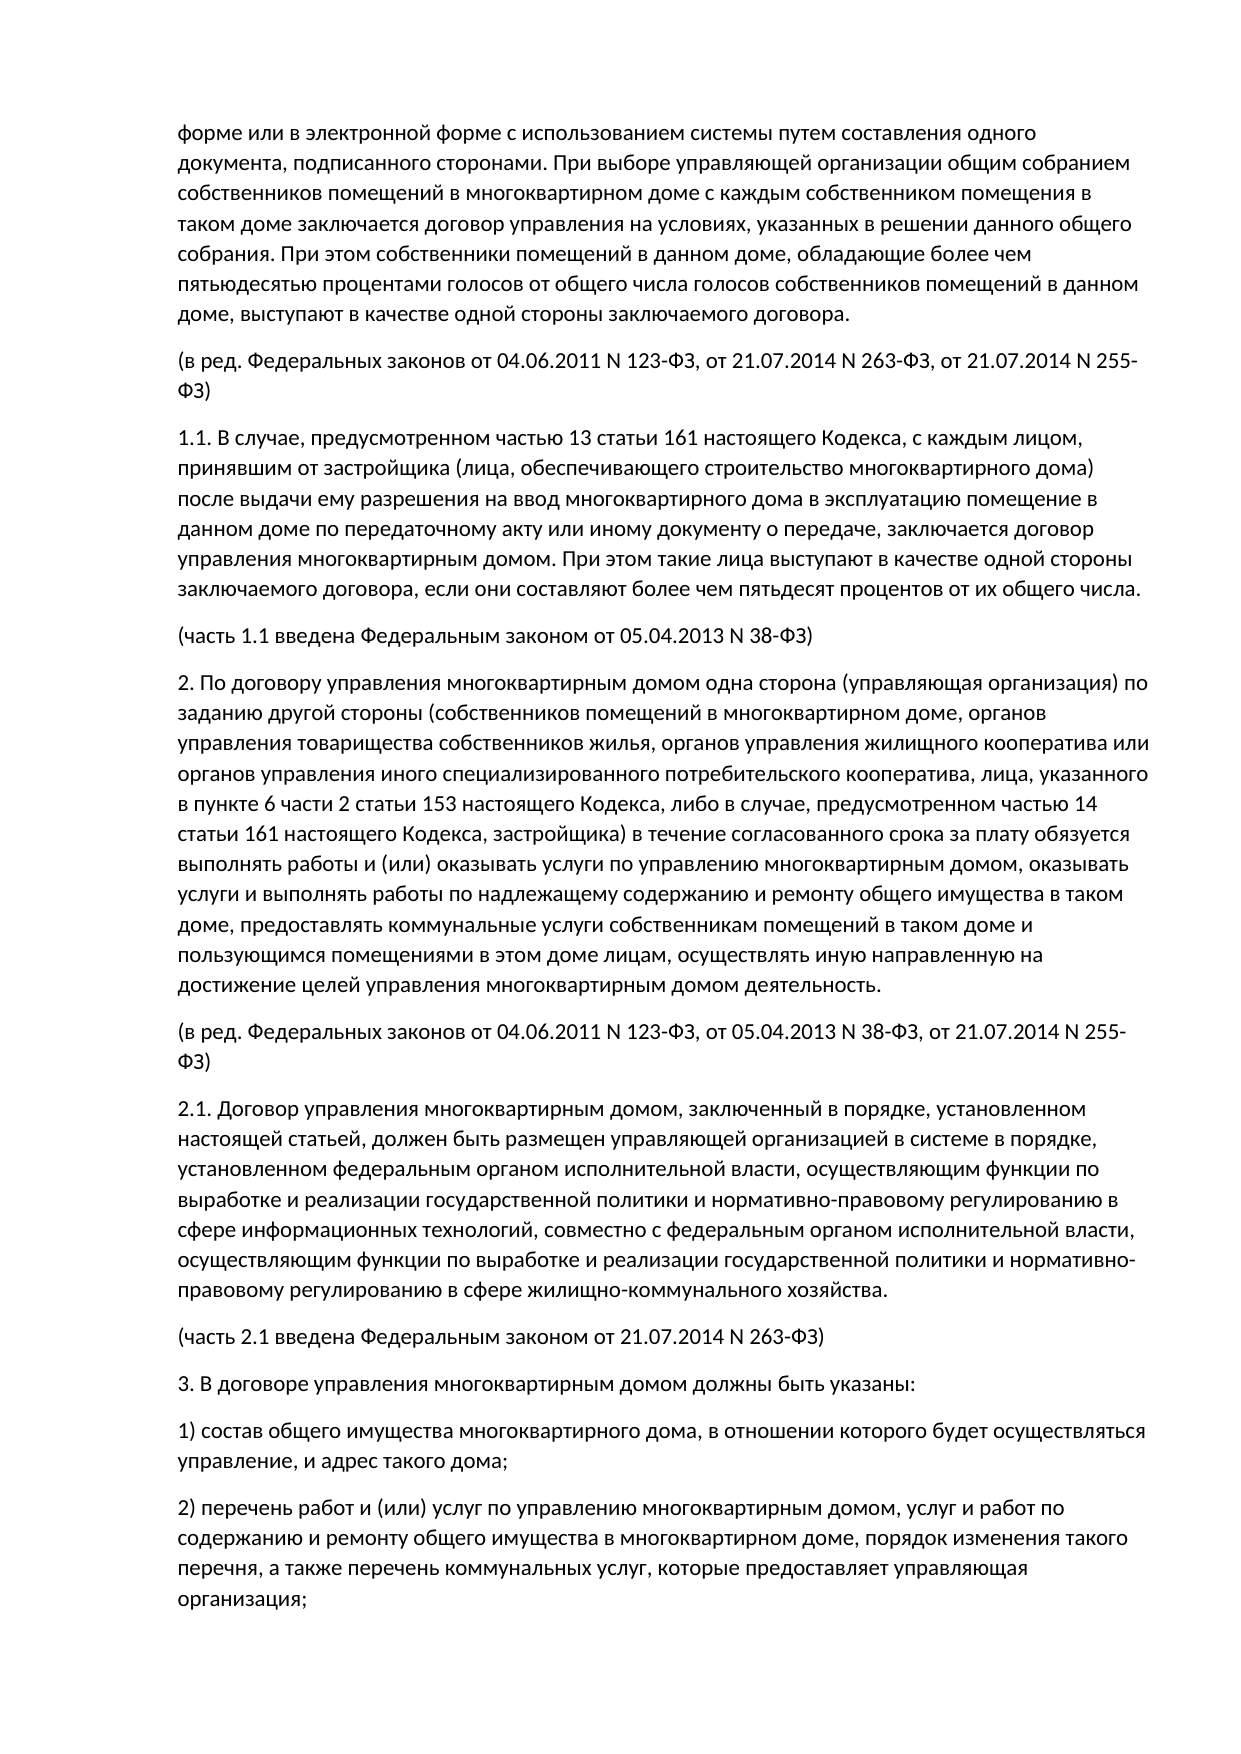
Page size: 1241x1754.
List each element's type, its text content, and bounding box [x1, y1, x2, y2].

text 1.1. В случае, предусмотренном частью 13 статьи 161 настоящего Кодекса, с каждым лицом, принявшим от застройщика (лица, обеспечивающего строительство многоквартирного дома) после выдачи ему разрешения на ввод многоквартирного дома в эксплуатацию помещение в данном доме по передаточному акту или иному документу о передаче, заключается договор управления многоквартирным домом. При этом такие лица выступают в качестве одной стороны заключаемого договора, если они составляют более чем пятьдесят процентов от их общего числа. [177, 423, 1152, 602]
text 2) перечень работ и (или) услуг по управлению многоквартирным домом, услуг и работ по содержанию и ремонту общего имущества в многоквартирном доме, порядок изменения такого перечня, а также перечень коммунальных услуг, которые предоставляет управляющая организация; [177, 1493, 1152, 1612]
text 3. В договоре управления многоквартирным домом должны быть указаны: [177, 1369, 1152, 1397]
text (часть 2.1 введена Федеральным законом от 21.07.2014 N 263-ФЗ) [177, 1322, 1152, 1350]
text 1) состав общего имущества многоквартирного дома, в отношении которого будет осуществляться управление, и адрес такого дома; [177, 1416, 1152, 1474]
text 2. По договору управления многоквартирным домом одна сторона (управляющая организация) по заданию другой стороны (собственников помещений в многоквартирном доме, органов управления товарищества собственников жилья, органов управления жилищного кооператива или органов управления иного специализированного потребительского кооператива, лица, указанного в пункте 6 части 2 статьи 153 настоящего Кодекса, либо в случае, предусмотренном частью 14 статьи 161 настоящего Кодекса, застройщика) в течение согласованного срока за плату обязуется выполнять работы и (или) оказывать услуги по управлению многоквартирным домом, оказывать услуги и выполнять работы по надлежащему содержанию и ремонту общего имущества в таком доме, предоставлять коммунальные услуги собственникам помещений в таком доме и пользующимся помещениями в этом доме лицам, осуществлять иную направленную на достижение целей управления многоквартирным домом деятельность. [177, 668, 1152, 998]
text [177, 118, 1152, 327]
text 2.1. Договор управления многоквартирным домом, заключенный в порядке, установленном настоящей статьей, должен быть размещен управляющей организацией в системе в порядке, установленном федеральным органом исполнительной власти, осуществляющим функции по выработке и реализации государственной политики и нормативно-правовому регулированию в сфере информационных технологий, совместно с федеральным органом исполнительной власти, осуществляющим функции по выработке и реализации государственной политики и нормативно-правовому регулированию в сфере жилищно-коммунального хозяйства. [177, 1094, 1152, 1303]
text (в ред. Федеральных законов от 04.06.2011 N 123-ФЗ, от 05.04.2013 N 38-ФЗ, от 21.07.2014 N 255-ФЗ) [177, 1017, 1152, 1075]
text (часть 1.1 введена Федеральным законом от 05.04.2013 N 38-ФЗ) [177, 621, 1152, 649]
text (в ред. Федеральных законов от 04.06.2011 N 123-ФЗ, от 21.07.2014 N 263-ФЗ, от 21.07.2014 N 255-ФЗ) [177, 346, 1152, 404]
